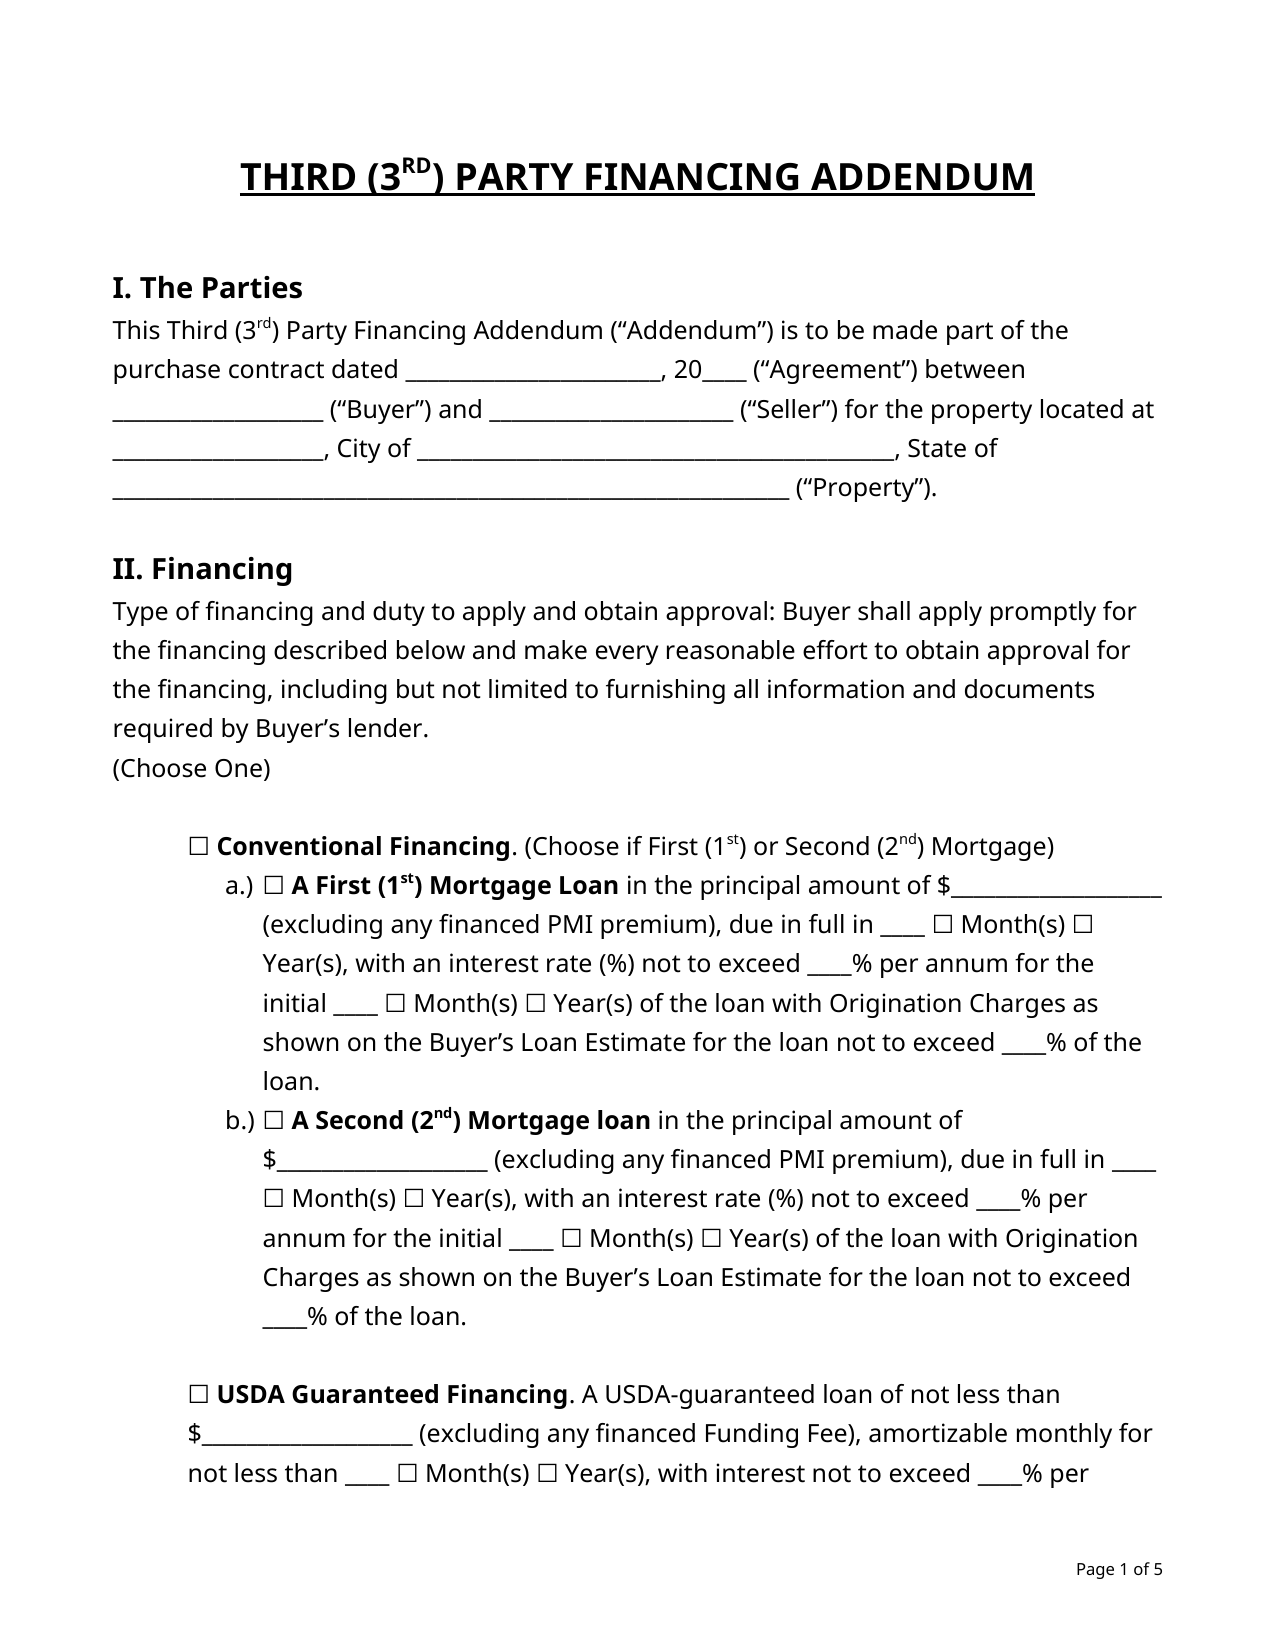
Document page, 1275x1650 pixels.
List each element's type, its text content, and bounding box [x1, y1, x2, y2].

text Conventional Financing. (Choose if First (1st) or Second (2nd) Mortgage) [187, 828, 1162, 863]
text THIRD (3RD) PARTY FINANCING ADDENDUM [112, 150, 1162, 201]
text Type of financing and duty to apply and obtain approval: Buyer shall apply promptly for the financing described below and make every reasonable effort to obtain approval for the financing, including but not limited to furnishing all information and documents required by Buyer’s lender. [112, 593, 1162, 745]
text This Third (3rd) Party Financing Addendum (“Addendum”) is to be made part of the purchase contract dated _______________________, 20____ (“Agreement”) between ___________________ (“Buyer”) and ______________________ (“Seller”) for the property located at ___________________, City of ___________________________________________, State of _____________________________________________________________ (“Property”). [112, 313, 1162, 504]
text II. Financing [112, 548, 1162, 588]
text (Choose One) [112, 750, 1162, 784]
list A First (1st) Mortgage Loan in the principal amount of $___________________ (excluding any financed PMI premium), due in full in ____ ☐ Month(s) Year(s), with an interest rate (%) not to exceed ____% per annum for the initial ____ Month(s) Year(s) of the loan with Origination Charges as shown on the Buyer’s Loan Estimate for the loan not to exceed ____% of the loan. [225, 868, 1162, 1098]
text I. The Parties [112, 267, 1162, 307]
list A Second (2nd) Mortgage loan in the principal amount of $___________________ (excluding any financed PMI premium), due in full in ____ Month(s) Year(s), with an interest rate (%) not to exceed ____% per annum for the initial ____ Month(s) Year(s) of the loan with Origination Charges as shown on the Buyer’s Loan Estimate for the loan not to exceed ____% of the loan. [225, 1103, 1162, 1333]
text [187, 1377, 1162, 1489]
